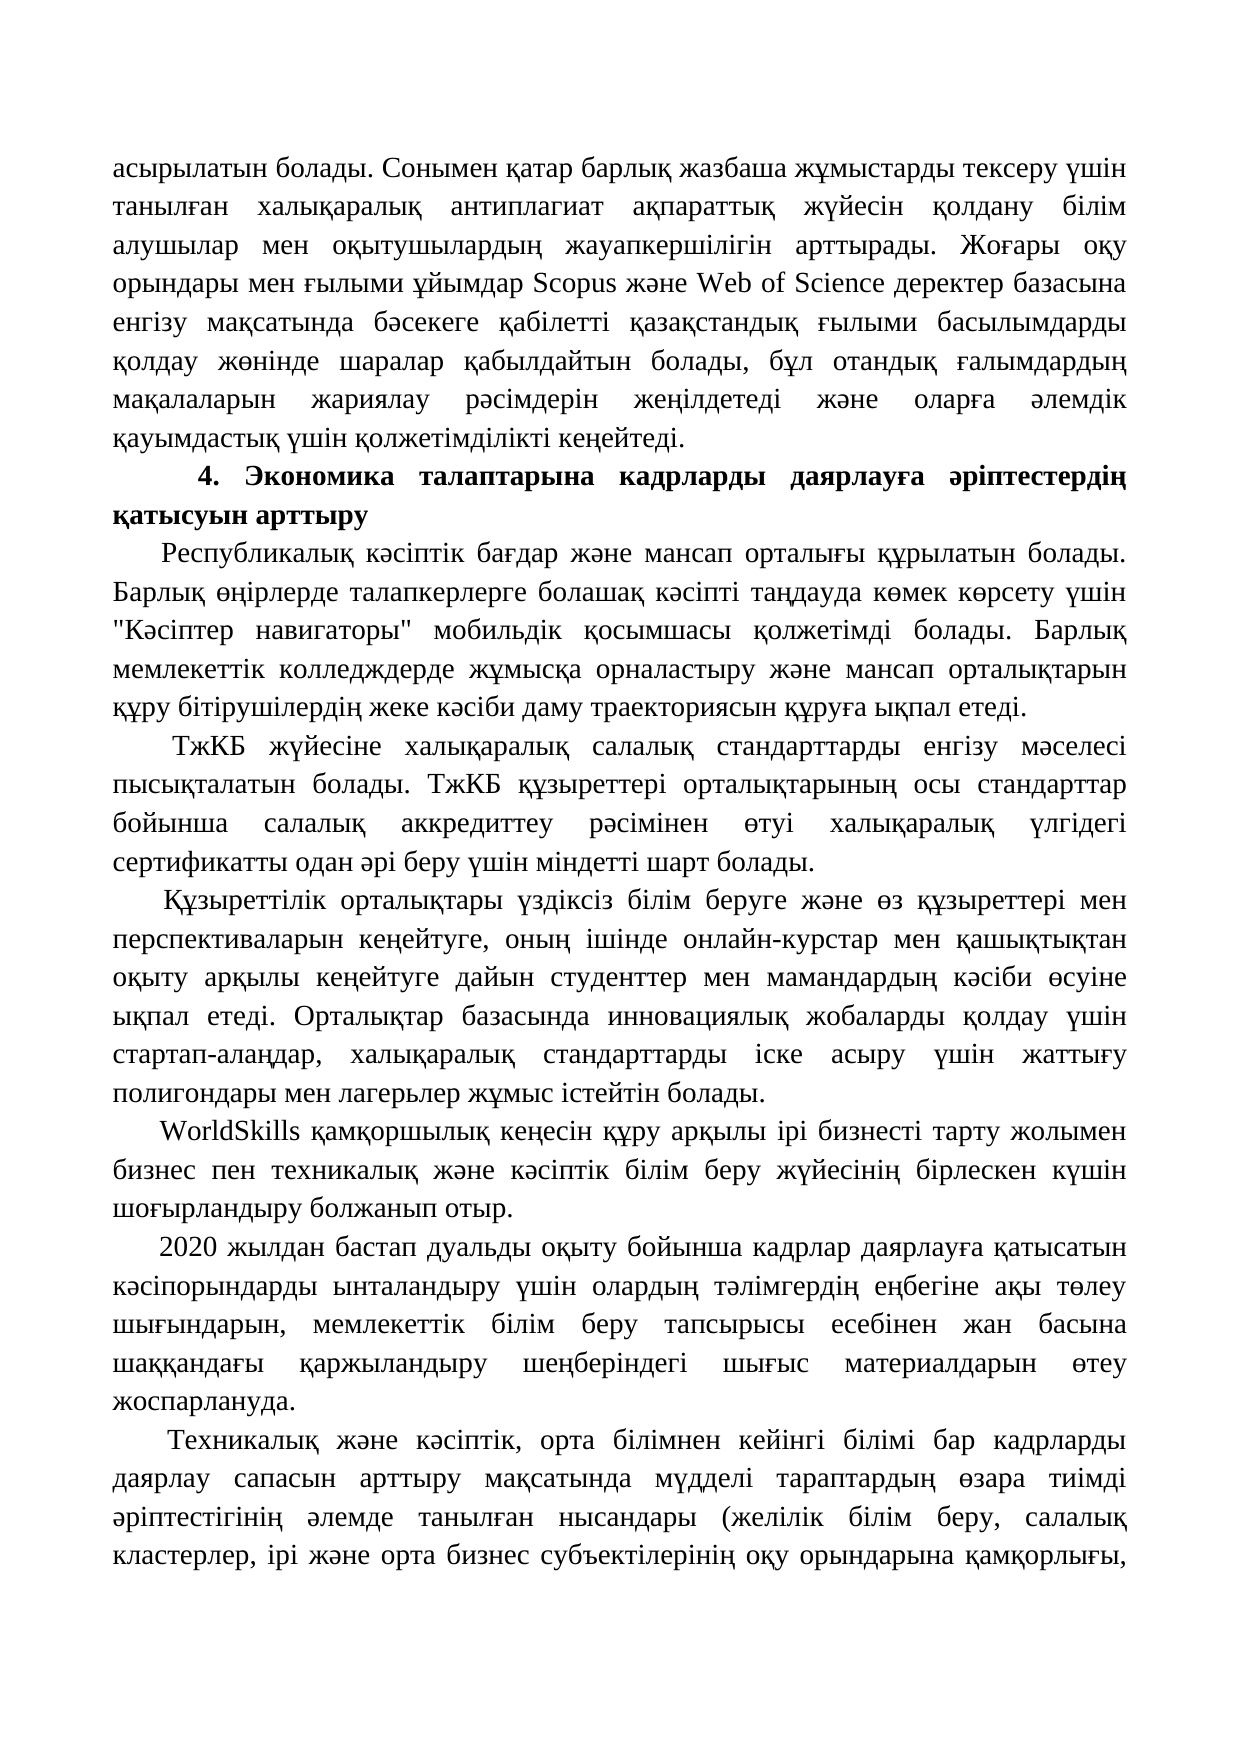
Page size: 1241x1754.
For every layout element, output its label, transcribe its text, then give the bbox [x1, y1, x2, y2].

text Құзыреттілік орталықтары үздіксіз білім беруге және өз құзыреттері мен перспективаларын кеңейтуге, оның ішінде онлайн-курстар мен қашықтықтан оқыту арқылы кеңейтуге дайын студенттер мен мамандардың кәсіби өсуіне ықпал етеді. Орталықтар базасында инновациялық жобаларды қолдау үшін стартап-алаңдар, халықаралық стандарттарды іске асыру үшін жаттығу полигондары мен лагерьлер жұмыс істейтін болады. [112, 882, 1128, 1108]
text Республикалық кәсіптік бағдар және мансап орталығы құрылатын болады. Барлық өңірлерде талапкерлерге болашақ кәсіпті таңдауда көмек көрсету үшін "Кәсіптер навигаторы" мобильдік қосымшасы қолжетімді болады. Барлық мемлекеттік колледждерде жұмысқа орналастыру және мансап орталықтарын құру бітірушілердің жеке кәсіби даму траекториясын құруға ықпал етеді. [112, 535, 1128, 723]
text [112, 150, 1128, 453]
text WorldSkills қамқоршылық кеңесін құру арқылы ірі бизнесті тарту жолымен бизнес пен техникалық және кәсіптік білім беру жүйесінің бірлескен күшін шоғырландыру болжанып отыр. [112, 1113, 1128, 1224]
text 4. Экономика талаптарына кадрларды даярлауға әріптестердің қатысуын арттыру [112, 458, 1128, 530]
text 2020 жылдан бастап дуальды оқыту бойынша кадрлар даярлауға қатысатын кәсіпорындарды ынталандыру үшін олардың тәлімгердің еңбегіне ақы төлеу шығындарын, мемлекеттік білім беру тапсырысы есебінен жан басына шаққандағы қаржыландыру шеңберіндегі шығыс материалдарын өтеу жоспарлануда. [112, 1229, 1128, 1417]
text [112, 1422, 1128, 1571]
text ТжКБ жүйесіне халықаралық салалық стандарттарды енгізу мәселесі пысықталатын болады. ТжКБ құзыреттері орталықтарының осы стандарттар бойынша салалық аккредиттеу рәсімінен өтуі халықаралық үлгідегі сертификатты одан әрі беру үшін міндетті шарт болады. [112, 728, 1128, 877]
